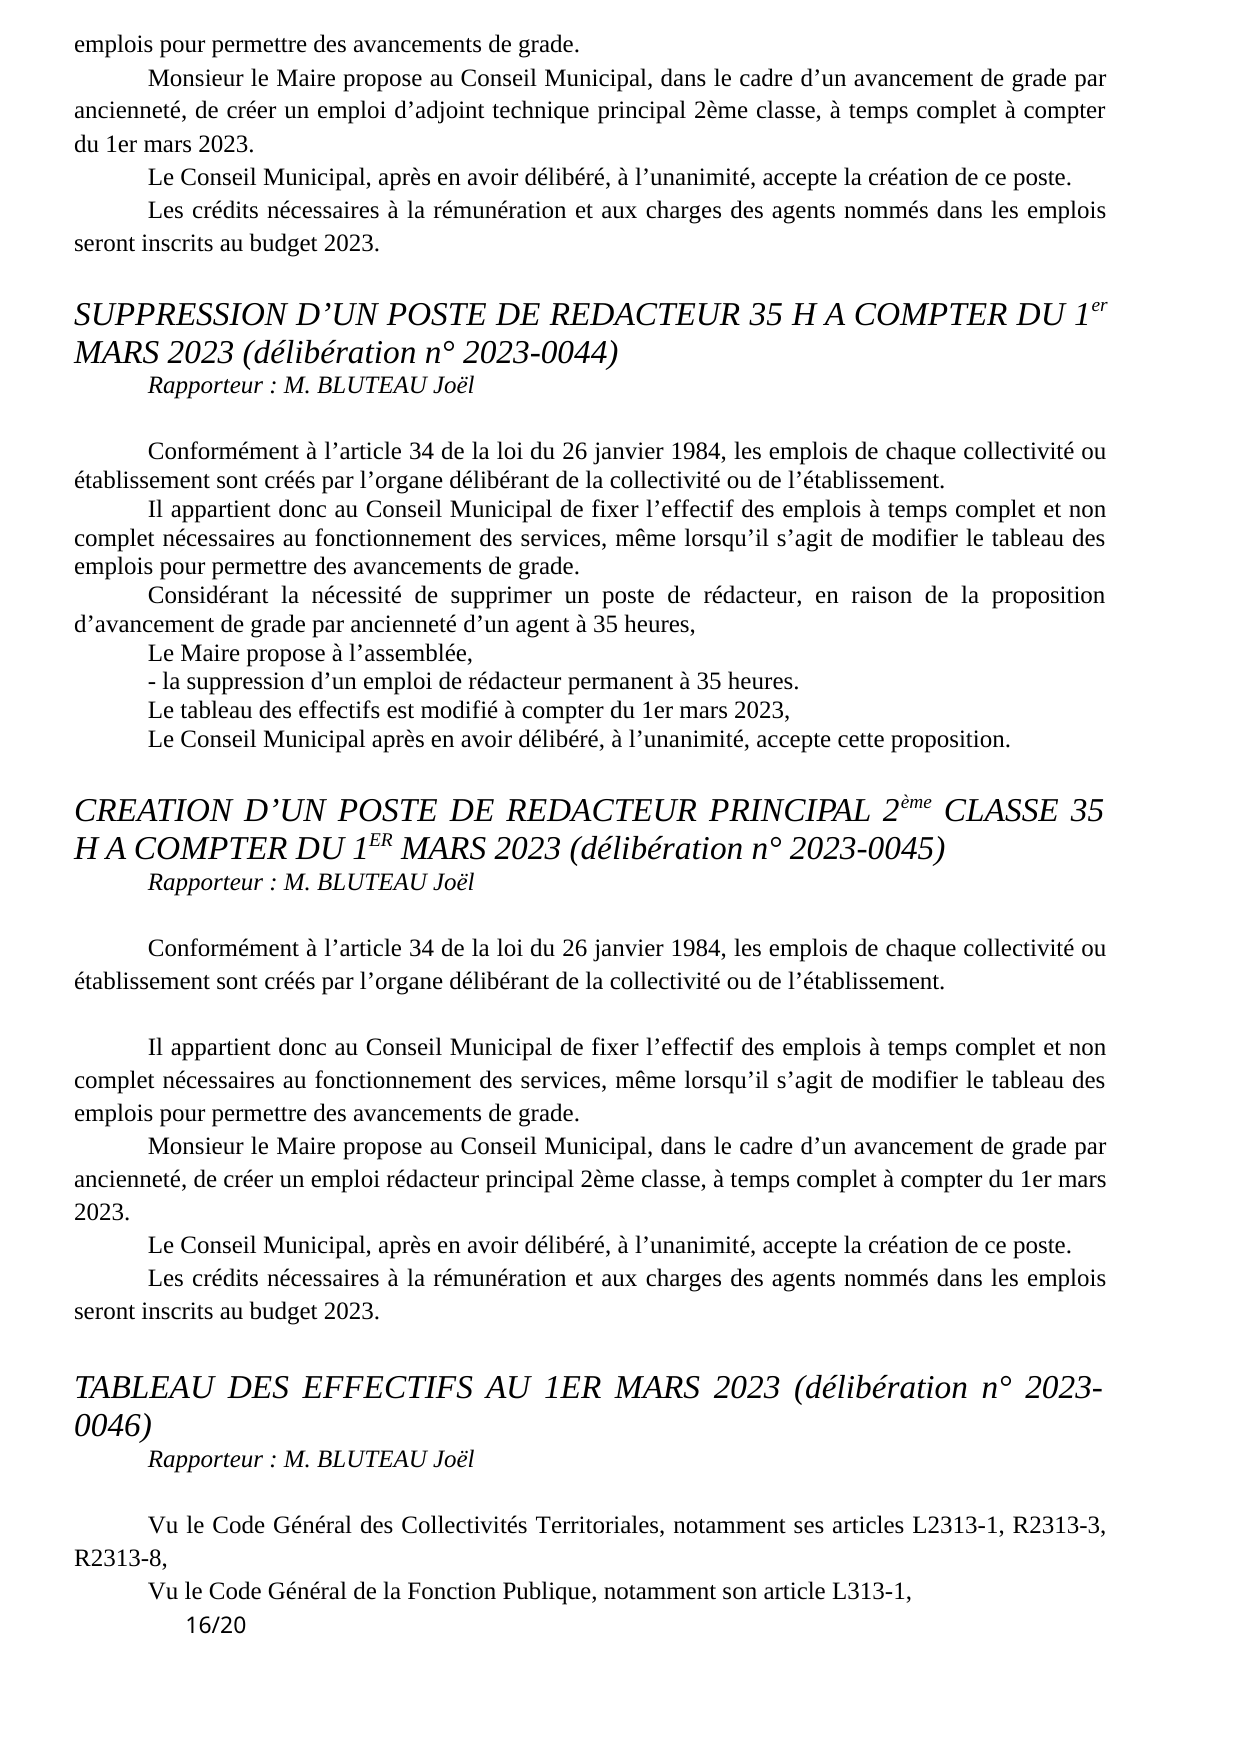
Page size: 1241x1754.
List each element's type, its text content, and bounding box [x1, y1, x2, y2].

text Conformément à l’article 34 de la loi du 26 janvier 1984, les emplois de chaque collectivité ou établissement sont créés par l’organe délibérant de la collectivité ou de l’établissement. [74, 933, 1107, 994]
subtitle CREATION D’UN POSTE DE REDACTEUR PRINCIPAL 2ème CLASSE 35 H A COMPTER DU 1ER MARS 2023 (délibération n° 2023-0045) [74, 790, 1107, 867]
text Vu le Code Général des Collectivités Territoriales, notamment ses articles L2313-1, R2313-3, R2313-8, [74, 1510, 1107, 1572]
text Rapporteur : M. BLUTEAU Joël [74, 1444, 1107, 1473]
text Considérant la nécessité de supprimer un poste de rédacteur, en raison de la proposition d’avancement de grade par ancienneté d’un agent à 35 heures, [74, 580, 1107, 638]
text Monsieur le Maire propose au Conseil Municipal, dans le cadre d’un avancement de grade par ancienneté, de créer un emploi d’adjoint technique principal 2ème classe, à temps complet à compter du 1er mars 2023. [74, 63, 1107, 157]
text Le Conseil Municipal après en avoir délibéré, à l’unanimité, accepte cette proposition. [74, 724, 1107, 753]
text Monsieur le Maire propose au Conseil Municipal, dans le cadre d’un avancement de grade par ancienneté, de créer un emploi rédacteur principal 2ème classe, à temps complet à compter du 1er mars 2023. [74, 1131, 1107, 1226]
text Le Conseil Municipal, après en avoir délibéré, à l’unanimité, accepte la création de ce poste. [74, 1230, 1107, 1259]
subtitle SUPPRESSION D’UN POSTE DE REDACTEUR 35 H A COMPTER DU 1er MARS 2023 (délibération n° 2023-0044) [74, 294, 1107, 370]
text Le Conseil Municipal, après en avoir délibéré, à l’unanimité, accepte la création de ce poste. [74, 162, 1107, 190]
text Les crédits nécessaires à la rémunération et aux charges des agents nommés dans les emplois seront inscrits au budget 2023. [74, 195, 1107, 256]
text Conformément à l’article 34 de la loi du , les emplois de chaque collectivité ou établissement sont créés par l’organe délibérant de la collectivité ou de l’établissement. [74, 436, 1107, 494]
text Le tableau des effectifs est modifié à compter du 1er mars 2023, [74, 695, 1107, 724]
text Les crédits nécessaires à la rémunération et aux charges des agents nommés dans les emplois seront inscrits au budget 2023. [74, 1263, 1107, 1325]
text Vu le Code Général de la Fonction Publique, notamment son article L313-1, [74, 1576, 1107, 1605]
subtitle TABLEAU DES EFFECTIFS AU 1ER MARS 2023 (délibération n° 2023-0046) [74, 1367, 1107, 1444]
text Rapporteur : M. BLUTEAU Joël [74, 370, 1107, 399]
text - la suppression d’un emploi de rédacteur permanent à 35 heures. [74, 666, 1107, 695]
text Le Maire propose à l’assemblée, [74, 638, 1107, 666]
text Rapporteur : M. BLUTEAU Joël [74, 867, 1107, 895]
